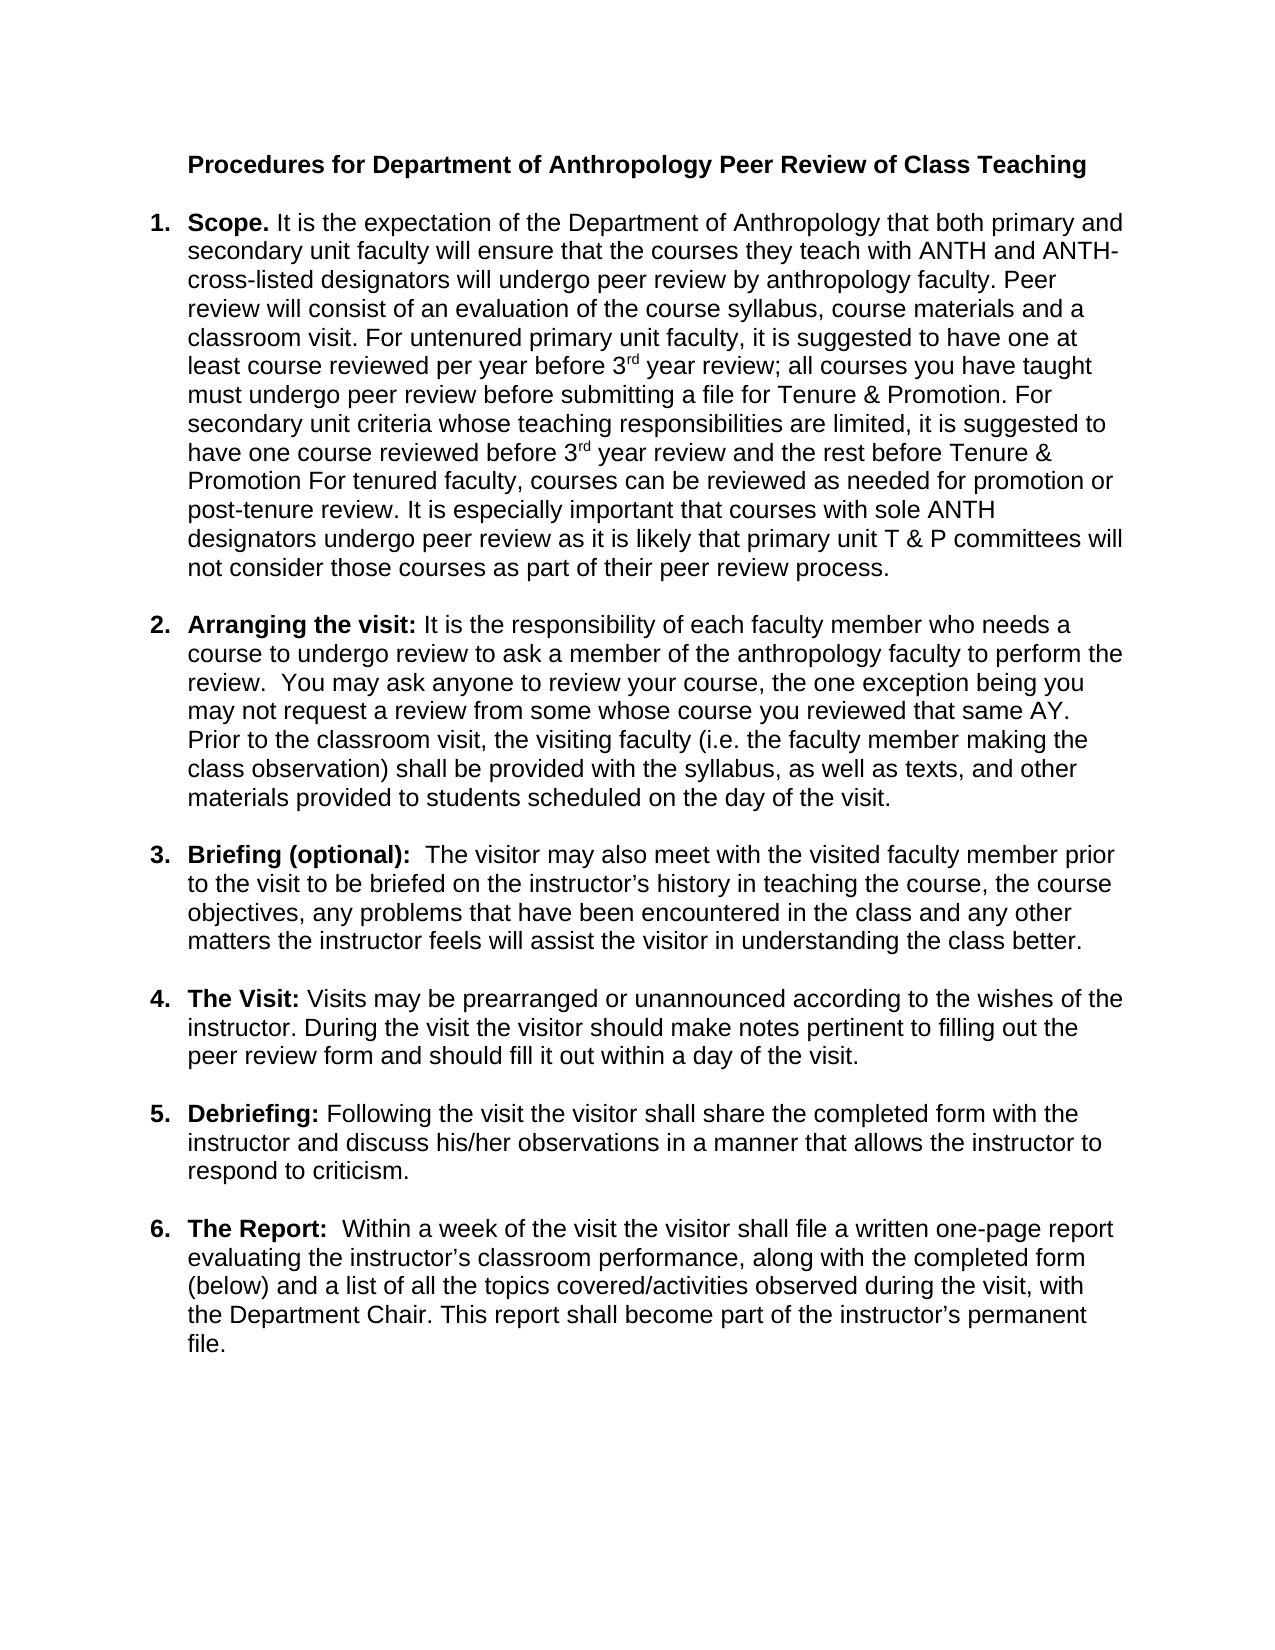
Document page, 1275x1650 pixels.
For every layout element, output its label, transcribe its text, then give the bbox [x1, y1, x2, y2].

list Arranging the visit: It is the responsibility of each faculty member who needs a course to undergo review to ask a member of the anthropology faculty to perform the review. You may ask anyone to review your course, the one exception being you may not request a review from some whose course you reviewed that same AY. Prior to the classroom visit, the visiting faculty (i.e. the faculty member making the class observation) shall be provided with the syllabus, as well as texts, and other materials provided to students scheduled on the day of the visit. [150, 610, 1125, 811]
list Briefing (optional): The visitor may also meet with the visited faculty member prior to the visit to be briefed on the instructor’s history in teaching the course, the course objectives, any problems that have been encountered in the class and any other matters the instructor feels will assist the visitor in understanding the class better. [150, 840, 1125, 955]
list The Report: Within a week of the visit the visitor shall file a written one-page report evaluating the instructor’s classroom performance, along with the completed form (below) and a list of all the topics covered/activities observed during the visit, with the Department Chair. This report shall become part of the instructor’s permanent file. [150, 1214, 1125, 1357]
text Procedures for Department of Anthropology Peer Review of Class Teaching [150, 150, 1125, 179]
list The Visit: Visits may be prearranged or unannounced according to the wishes of the instructor. During the visit the visitor should make notes pertinent to filling out the peer review form and should fill it out within a day of the visit. [150, 984, 1125, 1070]
list Scope. It is the expectation of the Department of Anthropology that both primary and secondary unit faculty will ensure that the courses they teach with ANTH and ANTH-cross-listed designators will undergo peer review by anthropology faculty. Peer review will consist of an evaluation of the course syllabus, course materials and a classroom visit. For untenured primary unit faculty, it is suggested to have one at least course reviewed per year before 3rd year review; all courses you have taught must undergo peer review before submitting a file for Tenure & Promotion. For secondary unit criteria whose teaching responsibilities are limited, it is suggested to have one course reviewed before 3rd year review and the rest before Tenure & Promotion For tenured faculty, courses can be reviewed as needed for promotion or post-tenure review. It is especially important that courses with sole ANTH designators undergo peer review as it is likely that primary unit T & P committees will not consider those courses as part of their peer review process. [150, 207, 1125, 581]
list Debriefing: Following the visit the visitor shall share the completed form with the instructor and discuss his/her observations in a manner that allows the instructor to respond to criticism. [150, 1099, 1125, 1185]
